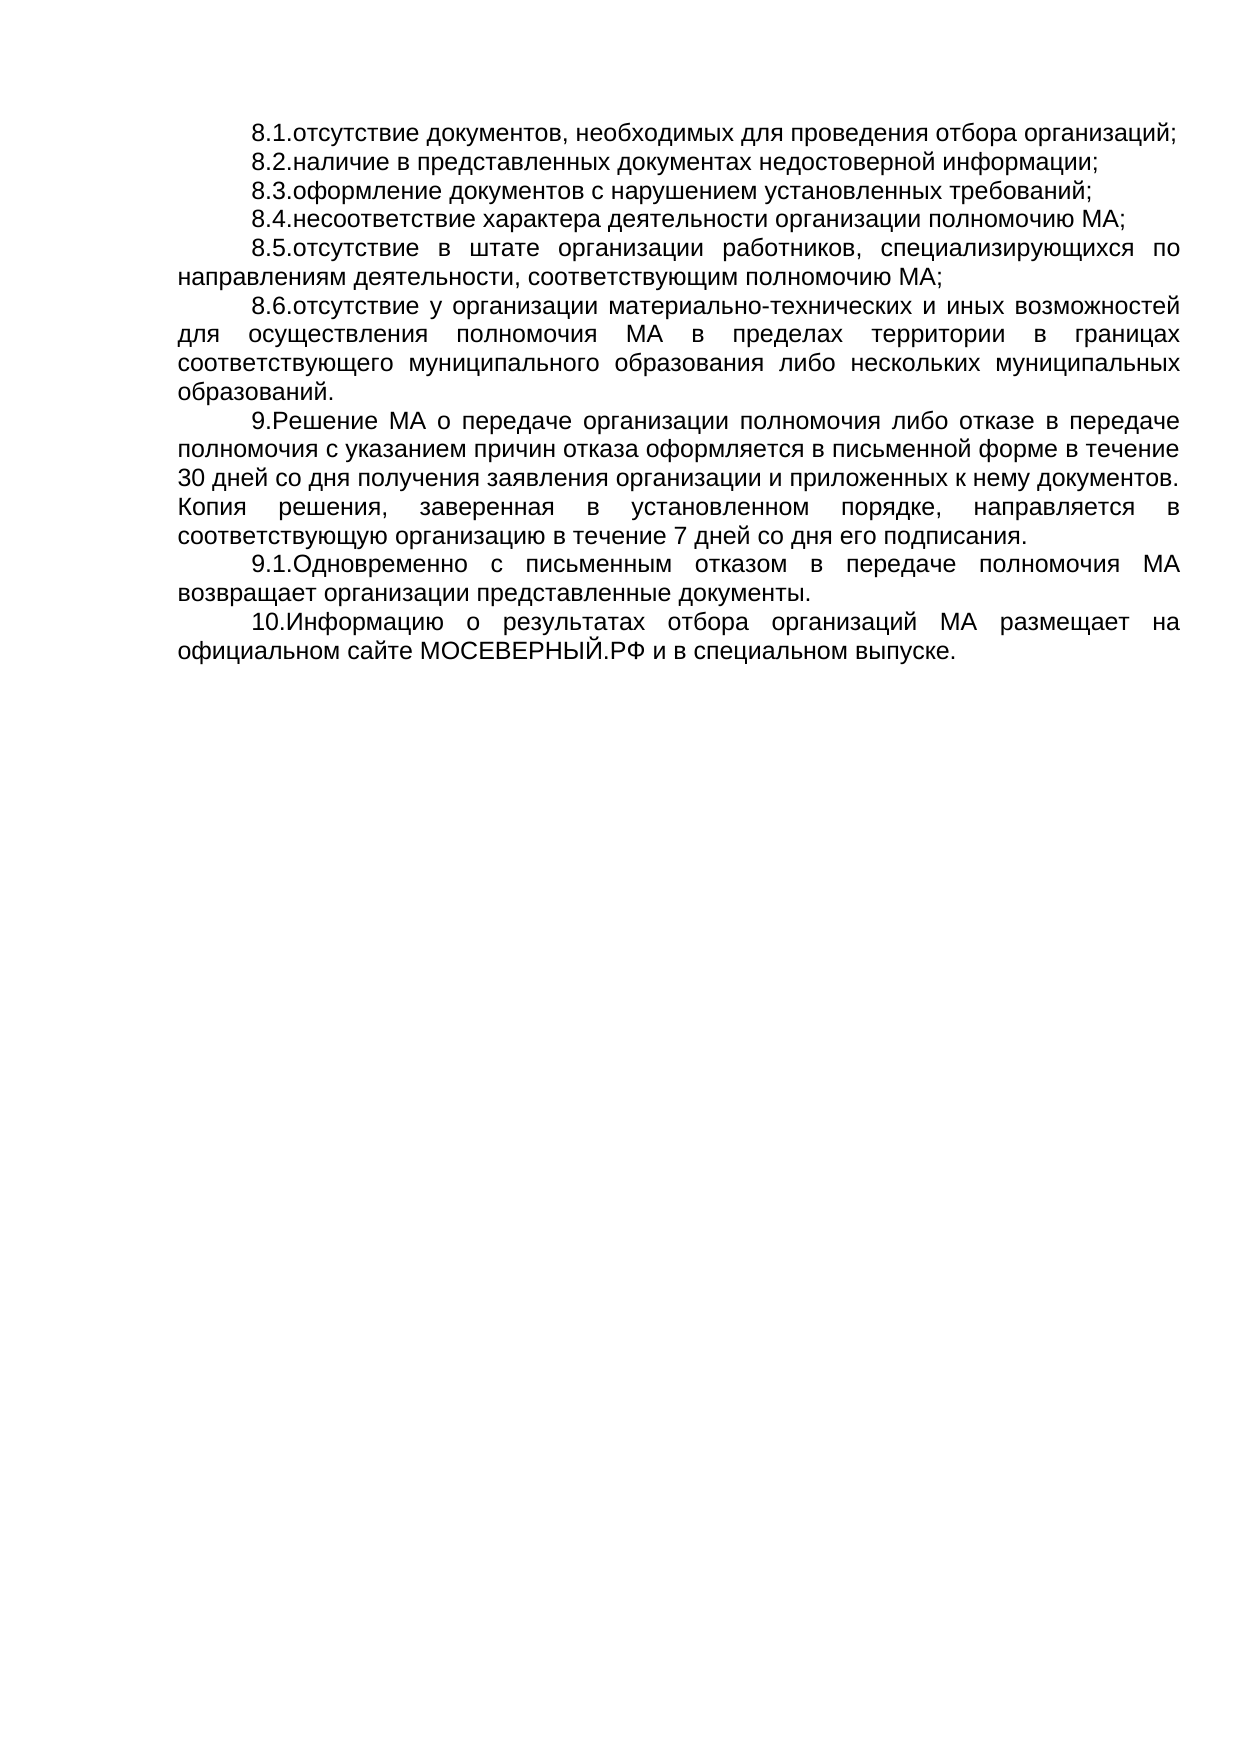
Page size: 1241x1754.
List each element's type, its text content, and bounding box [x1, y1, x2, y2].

text 8.6.отсутствие у организации материально-технических и иных возможностей для осуществления полномочия МА в пределах территории в границах соответствующего муниципального образования либо нескольких муниципальных образований. [177, 291, 1181, 406]
text 8.1.отсутствие документов, необходимых для проведения отбора организаций; [177, 118, 1181, 147]
text 10.Информацию о результатах отбора организаций МА размещает на официальном сайте МОСЕВЕРНЫЙ.РФ и в специальном выпуске. [177, 607, 1181, 664]
text 8.5.отсутствие в штате организации работников, специализирующихся по направлениям деятельности, соответствующим полномочию МА; [177, 233, 1181, 291]
text 8.4.несоответствие характера деятельности организации полномочию МА; [177, 204, 1181, 233]
text 9.Решение МА о передаче организации полномочия либо отказе в передаче полномочия с указанием причин отказа оформляется в письменной форме в течение 30 дней со дня получения заявления организации и приложенных к нему документов. Копия решения, заверенная в установленном порядке, направляется в соответствующую организацию в течение 7 дней со дня его подписания. [177, 406, 1181, 549]
text 8.3.оформление документов с нарушением установленных требований; [177, 176, 1181, 204]
text 8.2.наличие в представленных документах недостоверной информации; [177, 147, 1181, 176]
text 9.1.Одновременно с письменным отказом в передаче полномочия МА возвращает организации представленные документы. [177, 549, 1181, 607]
